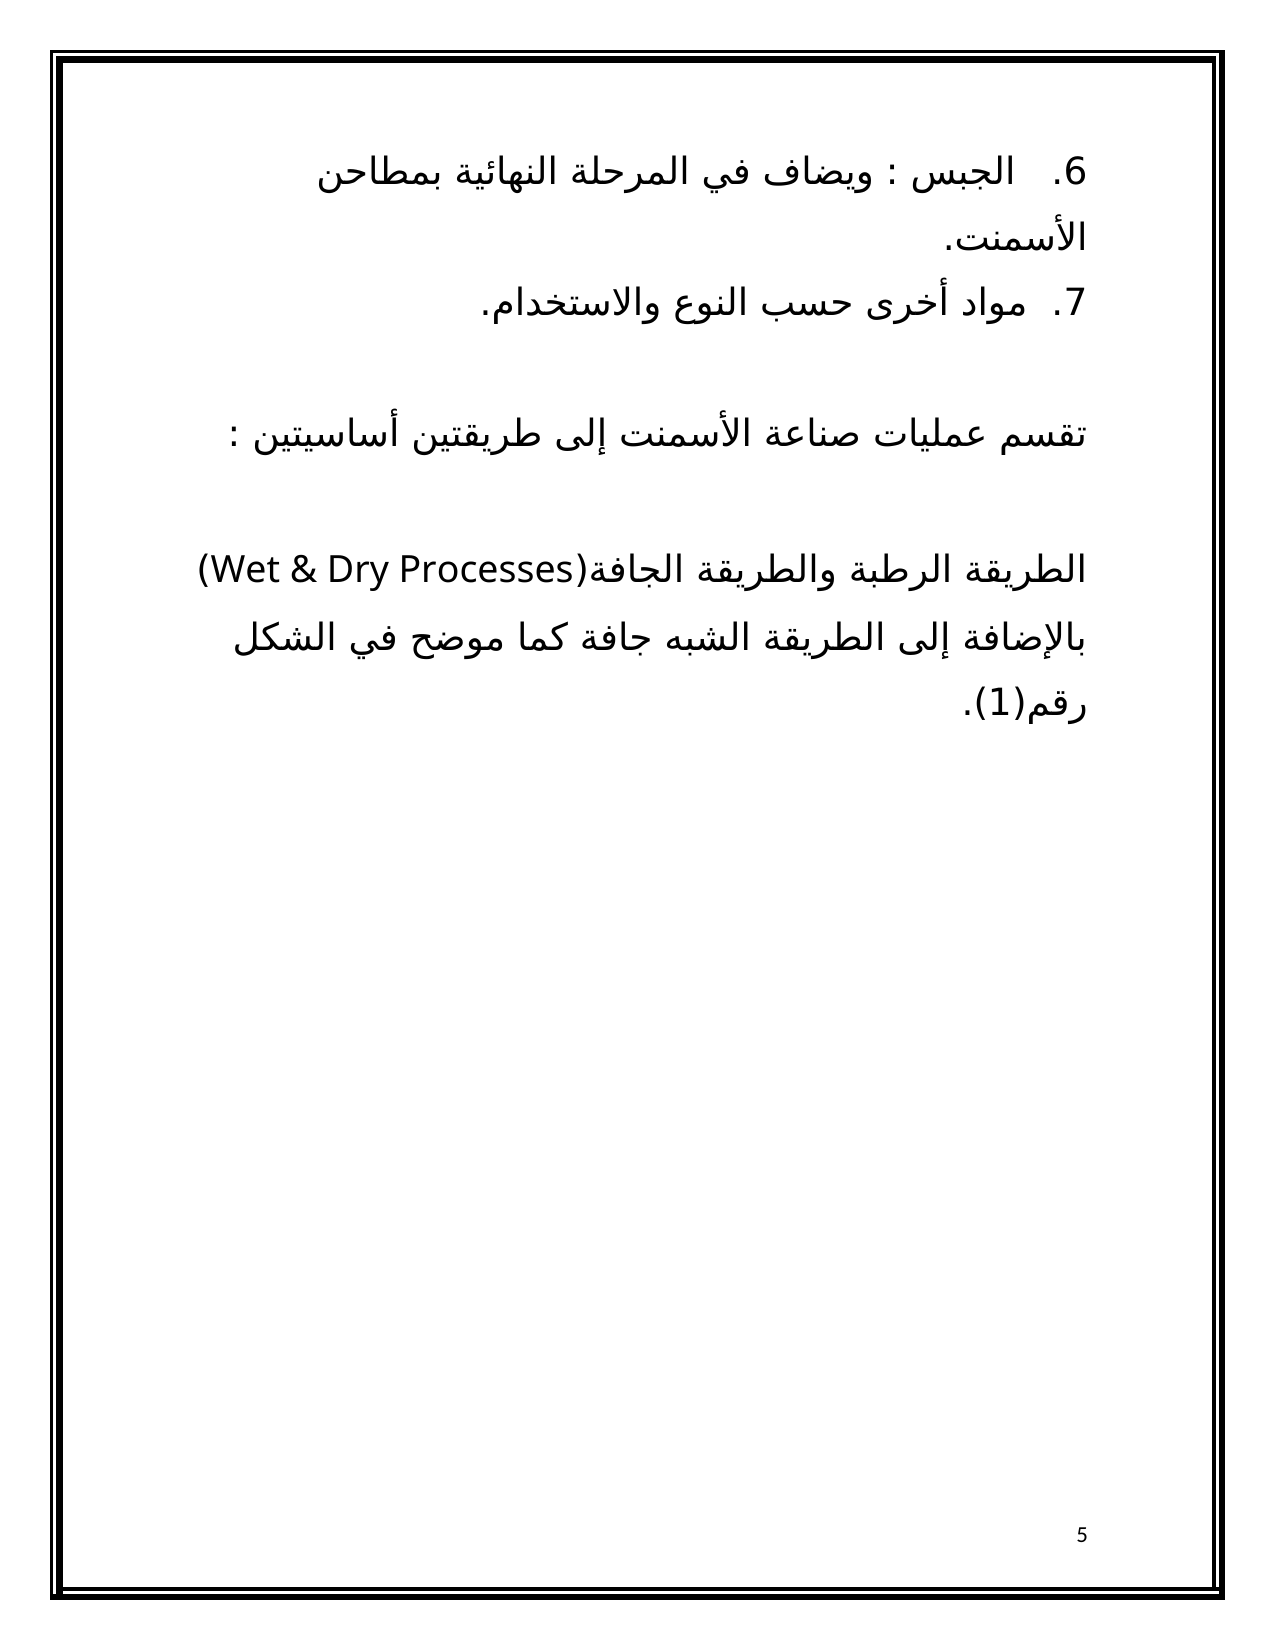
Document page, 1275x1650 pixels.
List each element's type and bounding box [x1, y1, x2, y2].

text [187, 150, 1087, 724]
